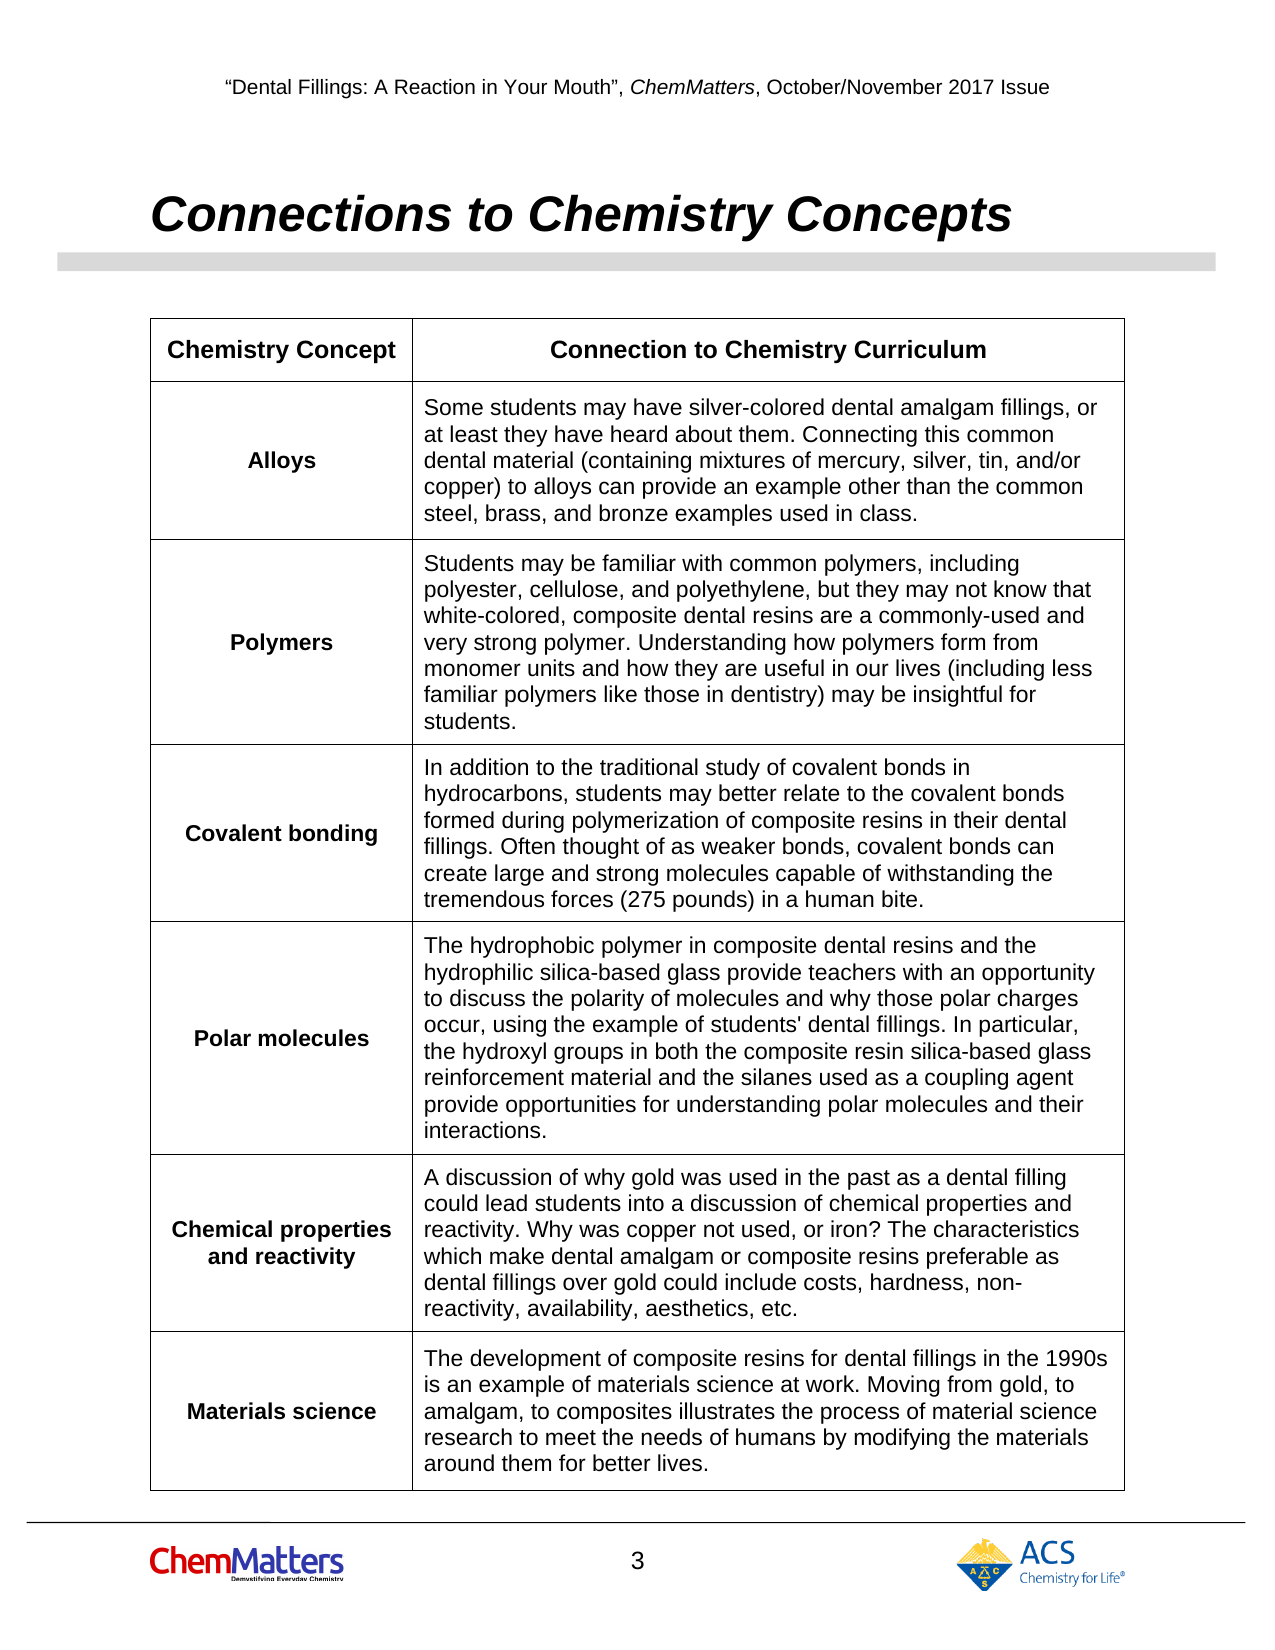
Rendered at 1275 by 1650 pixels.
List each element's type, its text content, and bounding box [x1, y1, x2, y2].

table_cell The development of composite resins for dental fillings in the 1990s is an example of materials science at work. Moving from gold, to amalgam, to composites illustrates the process of material science research to meet the needs of humans by modifying the materials around them for better lives. [413, 1332, 1124, 1490]
table_cell Materials science [151, 1332, 412, 1490]
subtitle Connections to Chemistry Concepts [150, 184, 1125, 241]
table_cell Students may be familiar with common polymers, including polyester, cellulose, and polyethylene, but they may not know that white-colored, composite dental resins are a commonly-used and very strong polymer. Understanding how polymers form from monomer units and how they are useful in our lives (including less familiar polymers like those in dentistry) may be insightful for students. [413, 540, 1124, 744]
table_cell The hydrophobic polymer in composite dental resins and the hydrophilic silica-based glass provide teachers with an opportunity to discuss the polarity of molecules and why those polar charges occur, using the example of students' dental fillings. In particular, the hydroxyl groups in both the composite resin silica-based glass reinforcement material and the silanes used as a coupling agent provide opportunities for understanding polar molecules and their interactions. [413, 922, 1124, 1153]
picture [150, 1546, 344, 1581]
table_header Chemistry Concept [151, 319, 412, 381]
table_cell Polymers [151, 540, 412, 744]
table_cell A discussion of why gold was used in the past as a dental filling could lead students into a discussion of chemical properties and reactivity. Why was copper not used, or iron? The characteristics which make dental amalgam or composite resins preferable as dental fillings over gold could include costs, hardness, non-reactivity, availability, aesthetics, etc. [413, 1155, 1124, 1331]
table_cell Chemical properties and reactivity [151, 1155, 412, 1331]
table_header Connection to Chemistry Curriculum [413, 319, 1124, 381]
table_cell Some students may have silver-colored dental amalgam fillings, or at least they have heard about them. Connecting this common dental material (containing mixtures of mercury, silver, tin, and/or copper) to alloys can provide an example other than the common steel, brass, and bronze examples used in class. [413, 382, 1124, 539]
table_cell Covalent bonding [151, 745, 412, 921]
table_cell Alloys [151, 382, 412, 539]
table_cell In addition to the traditional study of covalent bonds in hydrocarbons, students may better relate to the covalent bonds formed during polymerization of composite resins in their dental fillings. Often thought of as weaker bonds, covalent bonds can create large and strong molecules capable of withstanding the tremendous forces (275 pounds) in a human bite. [413, 745, 1124, 921]
table_cell Polar molecules [151, 922, 412, 1153]
